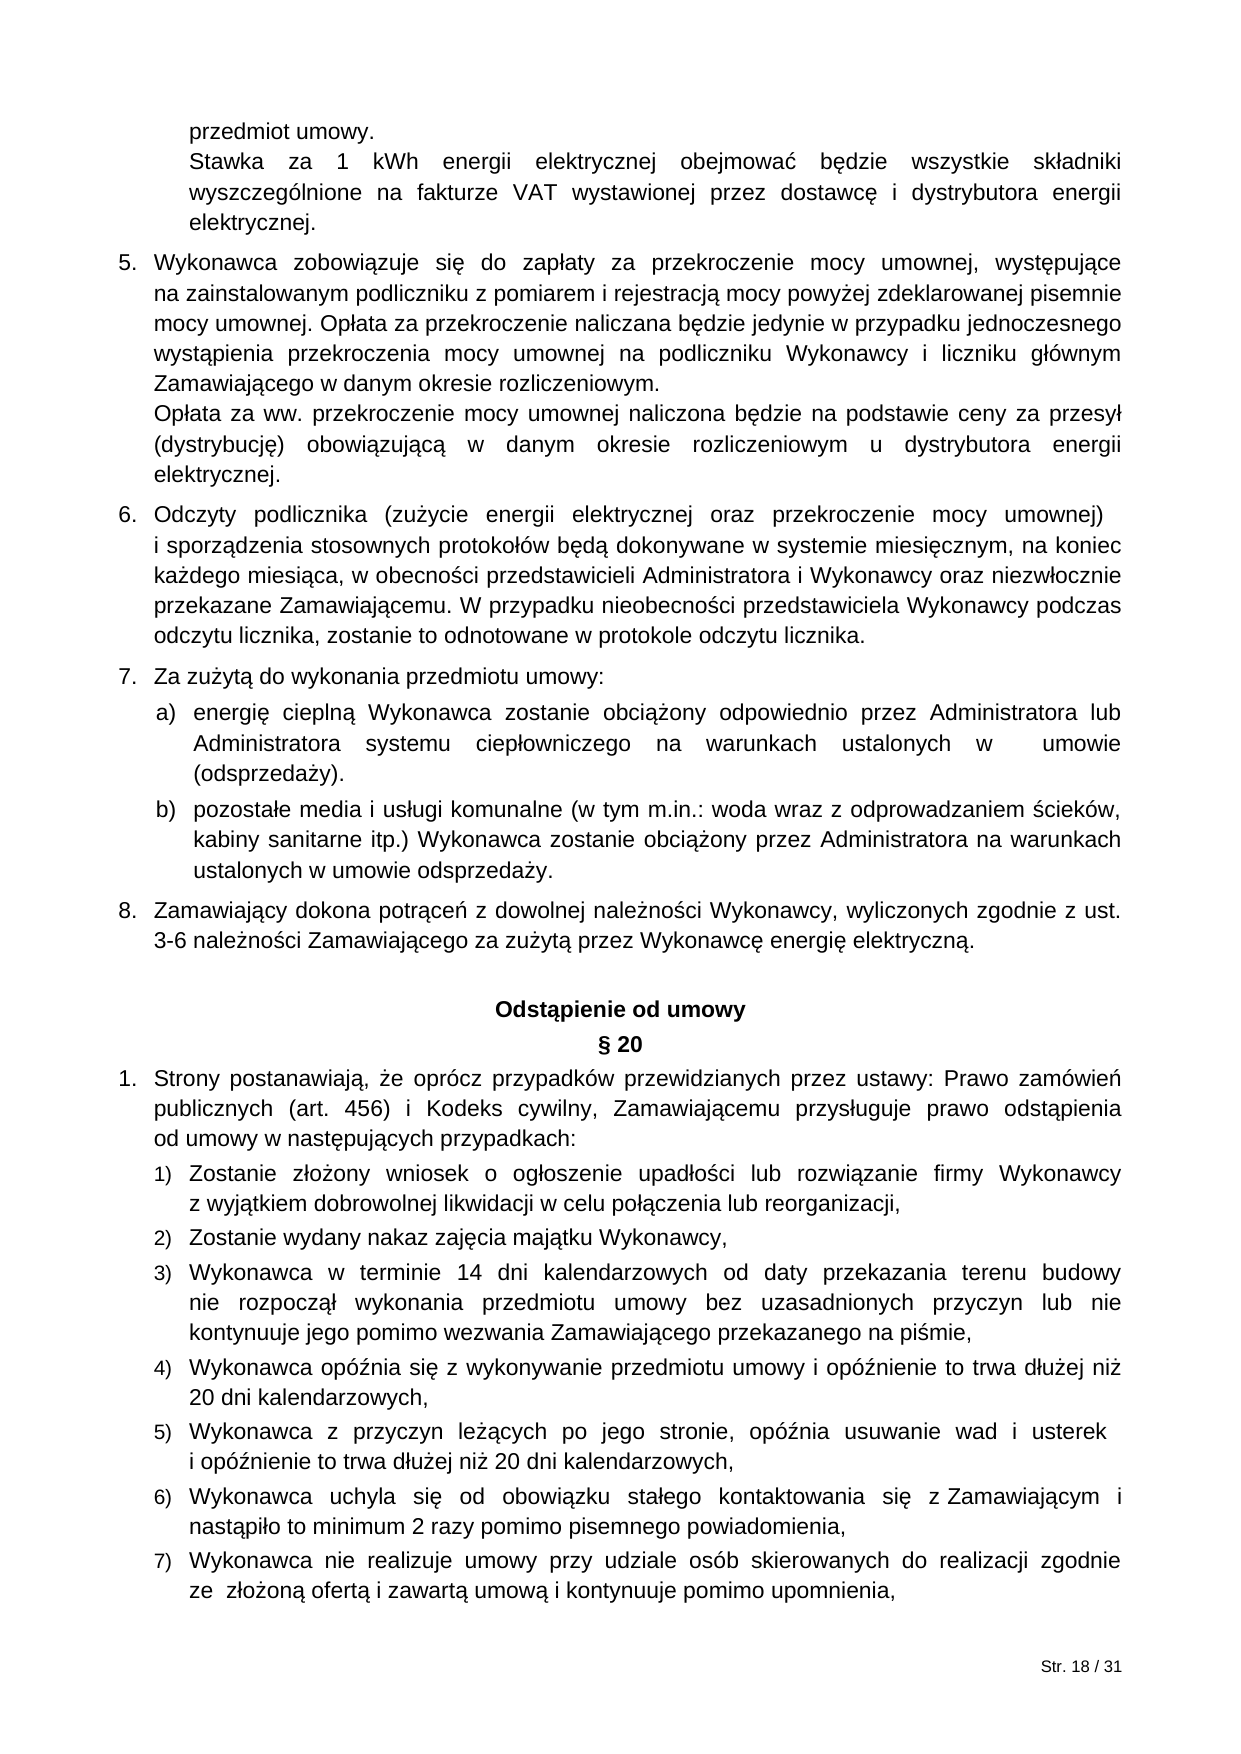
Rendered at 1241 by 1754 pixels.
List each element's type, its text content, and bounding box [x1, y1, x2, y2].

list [153, 118, 1122, 144]
list Wykonawca w terminie 14 dni kalendarzowych od daty przekazania terenu budowy nie rozpoczął wykonania przedmiotu umowy bez uzasadnionych przyczyn lub nie kontynuuje jego pomimo wezwania Zamawiającego przekazanego na piśmie, [153, 1259, 1122, 1346]
list pozostałe media i usługi komunalne (w tym m.in.: woda wraz z odprowadzaniem ścieków, kabiny sanitarne itp.) Wykonawca zostanie obciążony przez Administratora na warunkach ustalonych w umowie odsprzedaży. [156, 796, 1122, 883]
list Zostanie złożony wniosek o ogłoszenie upadłości lub rozwiązanie firmy Wykonawcy z wyjątkiem dobrowolnej likwidacji w celu połączenia lub reorganizacji, [153, 1160, 1122, 1216]
list Strony postanawiają, że oprócz przypadków przewidzianych przez ustawy: Prawo zamówień publicznych (art. 456) i Kodeks cywilny, Zamawiającemu przysługuje prawo odstąpienia od umowy w następujących przypadkach: [118, 1065, 1122, 1152]
list Wykonawca nie realizuje umowy przy udziale osób skierowanych do realizacji zgodnie ze złożoną ofertą i zawartą umową i kontynuuje pomimo upomnienia, [153, 1547, 1122, 1604]
list Zostanie wydany nakaz zajęcia majątku Wykonawcy, [153, 1224, 1122, 1251]
text § 20 [118, 1031, 1122, 1057]
list Za zużytą do wykonania przedmiotu umowy: [118, 663, 1122, 689]
list Odczyty podlicznika (zużycie energii elektrycznej oraz przekroczenie mocy umownej) i sporządzenia stosownych protokołów będą dokonywane w systemie miesięcznym, na koniec każdego miesiąca, w obecności przedstawicieli Administratora i Wykonawcy oraz niezwłocznie przekazane Zamawiającemu. W przypadku nieobecności przedstawiciela Wykonawcy podczas odczytu licznika, zostanie to odnotowane w protokole odczytu licznika. [118, 501, 1122, 649]
list Opłata za ww. przekroczenie mocy umownej naliczona będzie na podstawie ceny za przesył (dystrybucję) obowiązującą w danym okresie rozliczeniowym u dystrybutora energii elektrycznej. [153, 400, 1122, 487]
list Zamawiający dokona potrąceń z dowolnej należności Wykonawcy, wyliczonych zgodnie z ust. 3-6 należności Zamawiającego za zużytą przez Wykonawcę energię elektryczną. [118, 897, 1122, 954]
text Odstąpienie od umowy [118, 996, 1122, 1023]
list Stawka za 1 kWh energii elektrycznej obejmować będzie wszystkie składniki wyszczególnione na fakturze VAT wystawionej przez dostawcę i dystrybutora energii elektrycznej. [189, 148, 1122, 235]
list Wykonawca opóźnia się z wykonywanie przedmiotu umowy i opóźnienie to trwa dłużej niż 20 dni kalendarzowych, [153, 1353, 1122, 1410]
list energię cieplną Wykonawca zostanie obciążony odpowiednio przez Administratora lub Administratora systemu ciepłowniczego na warunkach ustalonych w umowie (odsprzedaży). [156, 699, 1122, 786]
list Wykonawca z przyczyn leżących po jego stronie, opóźnia usuwanie wad i usterek i opóźnienie to trwa dłużej niż 20 dni kalendarzowych, [153, 1418, 1122, 1475]
list Wykonawca uchyla się od obowiązku stałego kontaktowania się z Zamawiającym i nastąpiło to minimum 2 razy pomimo pisemnego powiadomienia, [153, 1483, 1122, 1539]
list Wykonawca zobowiązuje się do zapłaty za przekroczenie mocy umownej, występujące na zainstalowanym podliczniku z pomiarem i rejestracją mocy powyżej zdeklarowanej pisemnie mocy umownej. Opłata za przekroczenie naliczana będzie jedynie w przypadku jednoczesnego wystąpienia przekroczenia mocy umownej na podliczniku Wykonawcy i liczniku głównym Zamawiającego w danym okresie rozliczeniowym. [118, 249, 1122, 397]
